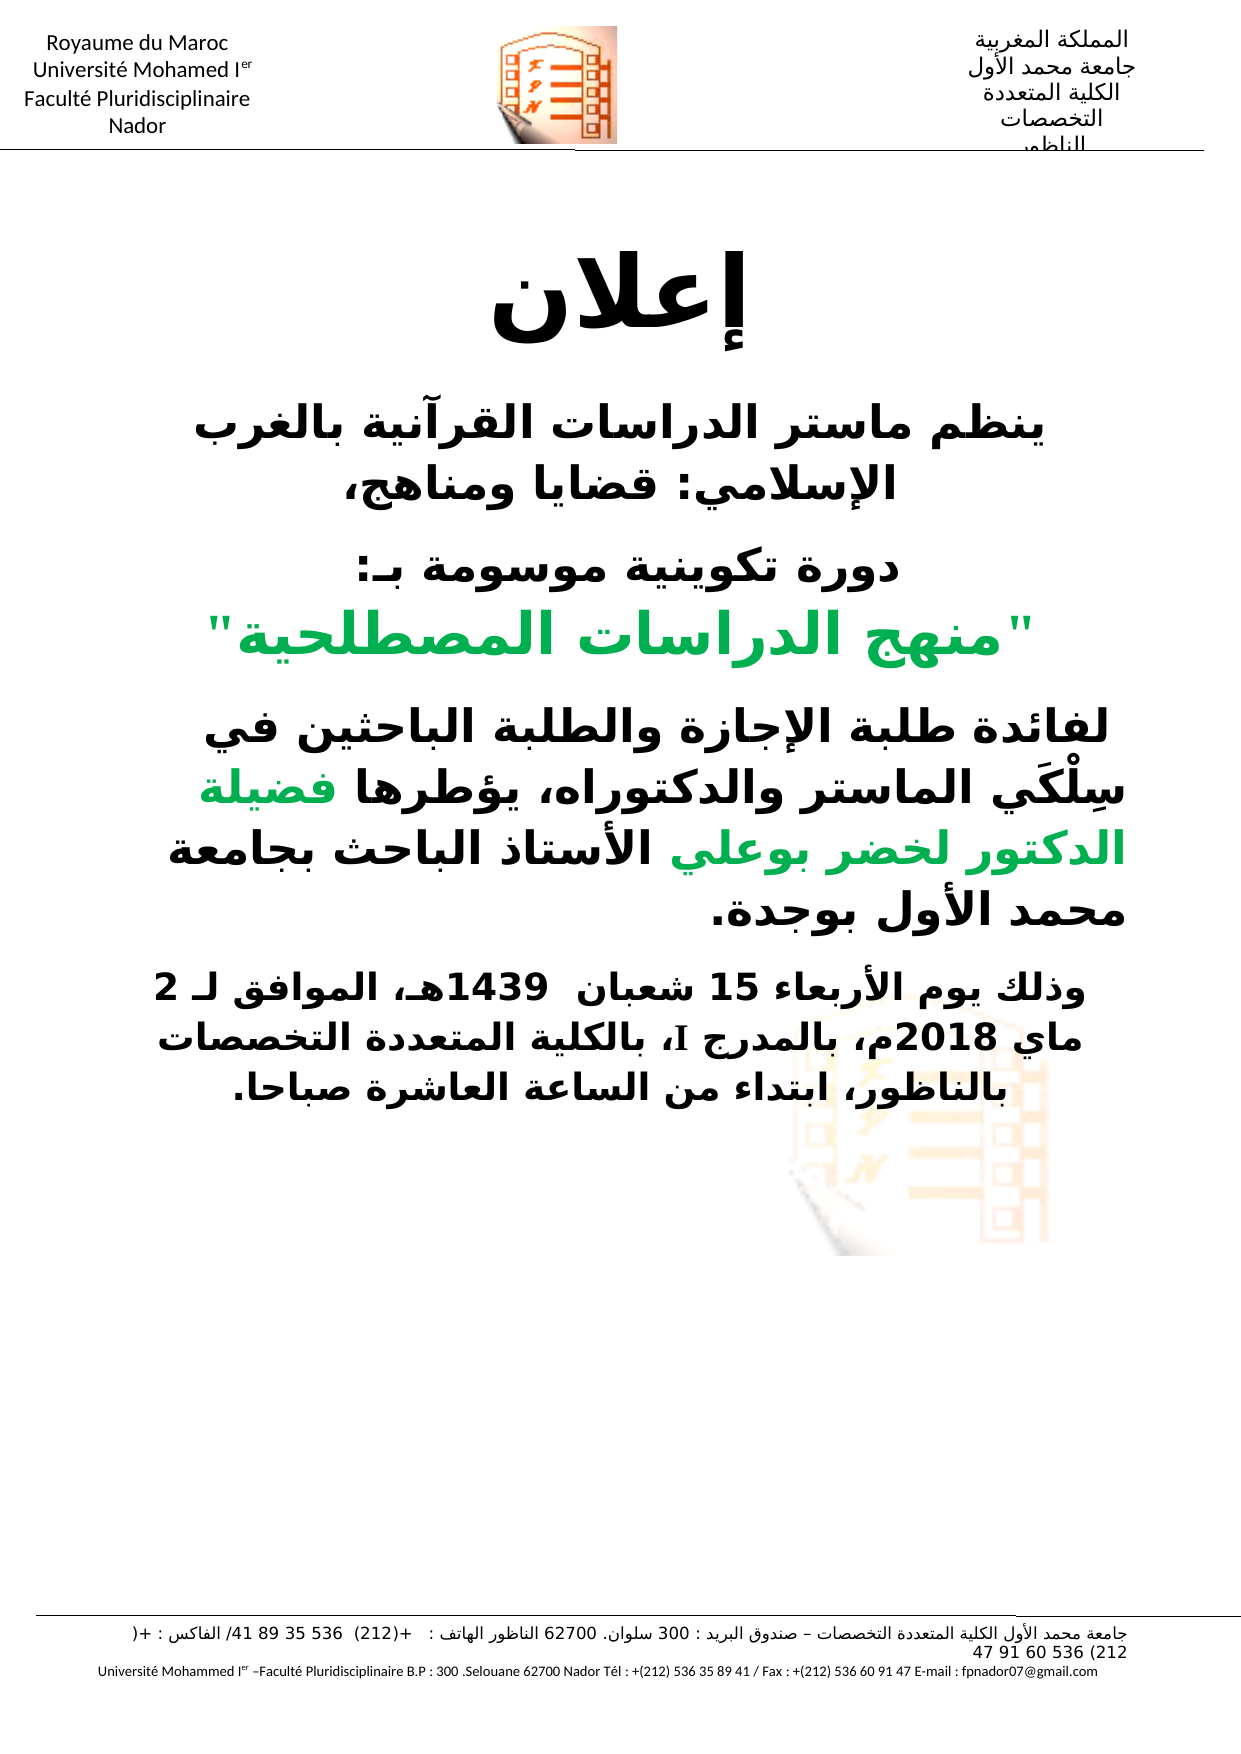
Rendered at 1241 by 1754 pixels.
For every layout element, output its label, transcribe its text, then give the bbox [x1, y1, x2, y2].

text لفائدة طلبة الإجازة والطلبة الباحثين في سِلْكَي الماستر والدكتوراه، يؤطرها فضيلة الدكتور لخضر بوعلي الأستاذ الباحث بجامعة محمد الأول بوجدة. [112, 699, 1128, 937]
text إعلان [112, 234, 1128, 349]
text دورة تكوينية موسومة بـ: [112, 539, 1128, 592]
text ينظم ماستر الدراسات القرآنية بالغرب الإسلامي: قضايا ومناهج، [112, 396, 1128, 510]
text وذلك يوم الأربعاء 15 شعبان 1439هـ، الموافق لـ 2 ماي 2018م، بالمدرج I، بالكلية المتعددة التخصصات بالناظور، ابتداء من الساعة العاشرة صباحا. [112, 965, 1128, 1109]
text "منهج الدراسات المصطلحية" [112, 600, 1128, 668]
picture [496, 26, 618, 144]
